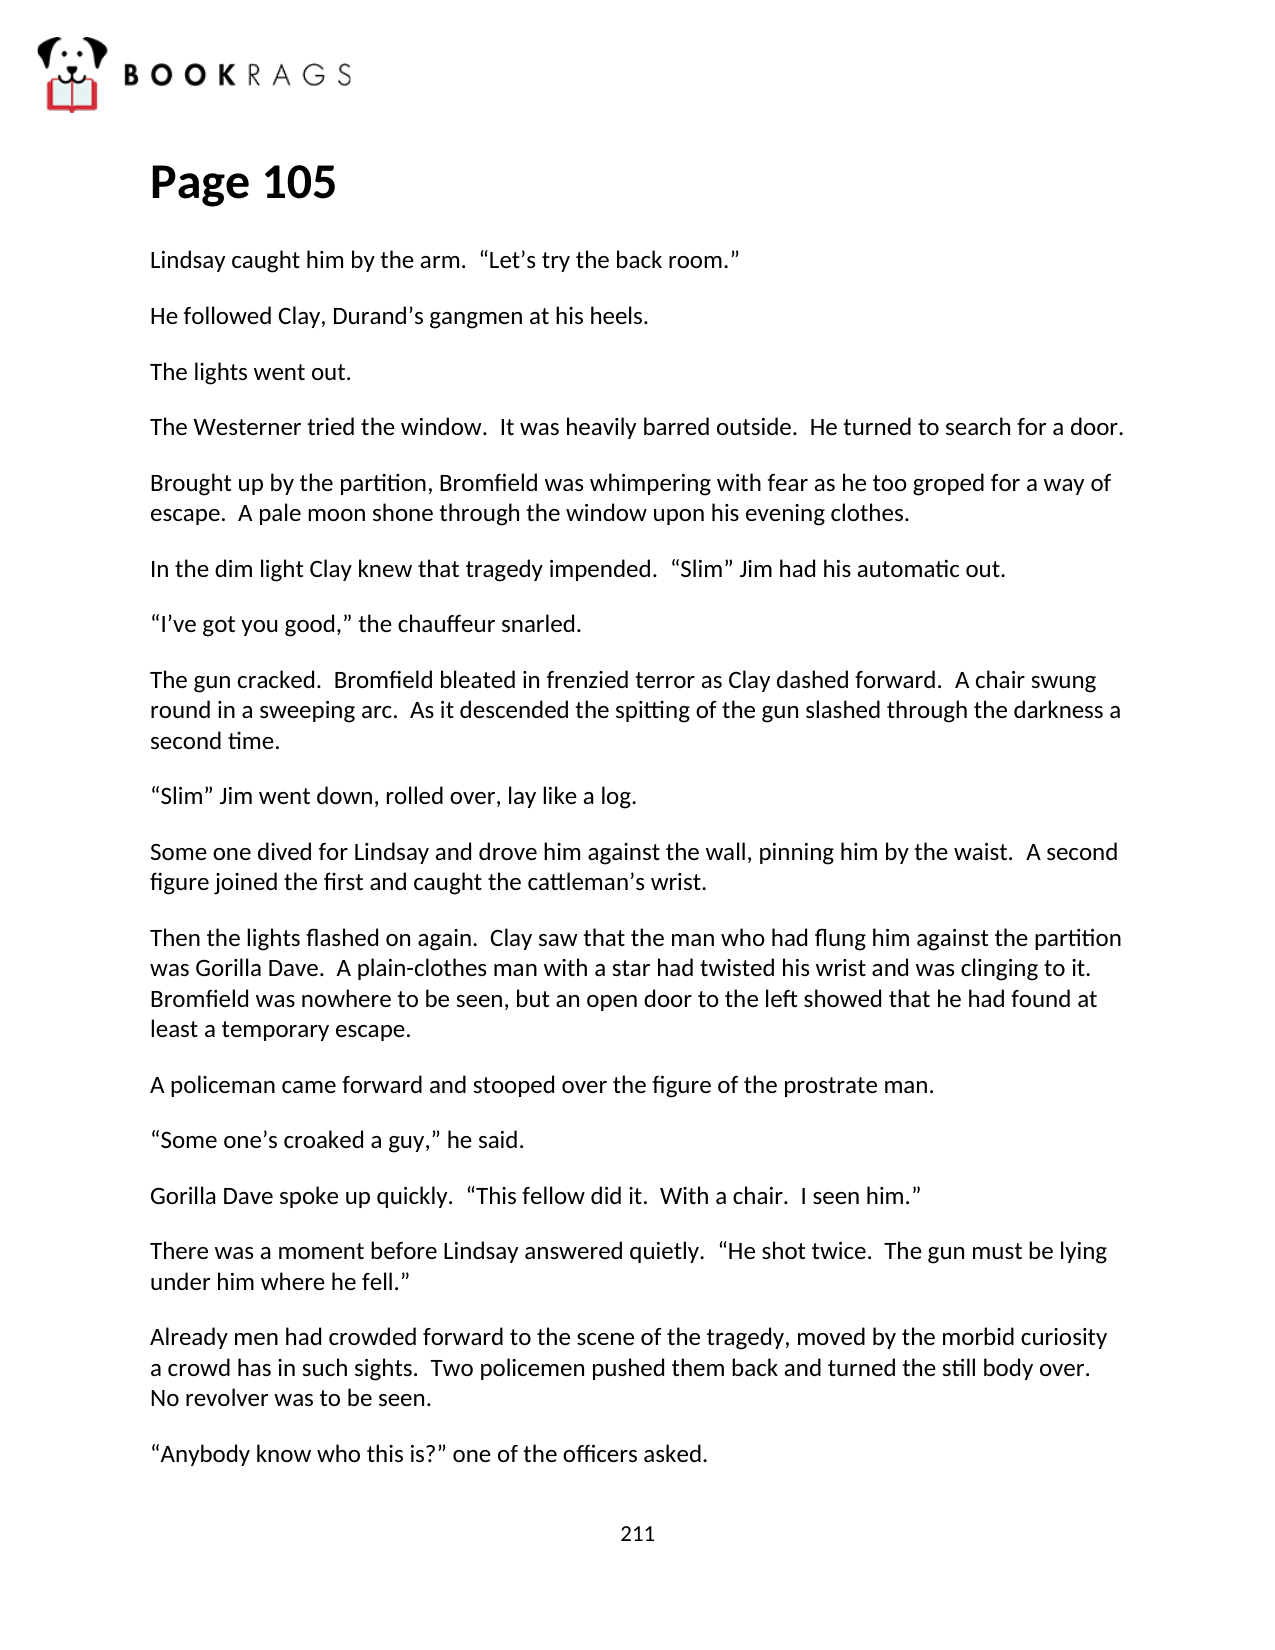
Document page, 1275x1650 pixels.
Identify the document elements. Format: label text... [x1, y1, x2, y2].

text Lindsay caught him by the arm. “Let’s try the back room.” [150, 244, 1125, 275]
text Brought up by the partition, Bromfield was whimpering with fear as he too groped for a way of escape. A pale moon shone through the window upon his evening clothes. [150, 467, 1125, 528]
text The Westerner tried the window. It was heavily barred outside. He turned to search for a door. [150, 411, 1125, 442]
text He followed Clay, Durand’s gangmen at his heels. [150, 300, 1125, 331]
text Page 105 [150, 150, 1125, 211]
text The gun cracked. Bromfield bleated in frenzied terror as Clay dashed forward. A chair swung round in a sweeping arc. As it descended the spitting of the gun slashed through the darkness a second time. [150, 664, 1125, 755]
text Gorilla Dave spoke up quickly. “This fellow did it. With a chair. I seen him.” [150, 1180, 1125, 1211]
text The lights went out. [150, 356, 1125, 386]
text Then the lights flashed on again. Clay saw that the man who had flung him against the partition was Gorilla Dave. A plain-clothes man with a star had twisted his wrist and was clinging to it. Bromfield was nowhere to be seen, but an open door to the left showed that he had found at least a temporary escape. [150, 922, 1125, 1044]
text “I’ve got you good,” the chauffeur snarled. [150, 608, 1125, 639]
text Some one dived for Lindsay and drove him against the wall, pinning him by the waist. A second figure joined the first and caught the cattleman’s wrist. [150, 836, 1125, 897]
text In the dim light Clay knew that tragedy impended. “Slim” Jim had his automatic out. [150, 553, 1125, 583]
text “Anybody know who this is?” one of the officers asked. [150, 1438, 1125, 1469]
text A policeman came forward and stooped over the figure of the prostrate man. [150, 1069, 1125, 1099]
text “Some one’s croaked a guy,” he said. [150, 1124, 1125, 1155]
text There was a moment before Lindsay answered quietly. “He shot twice. The gun must be lying under him where he fell.” [150, 1236, 1125, 1297]
picture [37, 37, 351, 113]
text “Slim” Jim went down, rolled over, lay like a log. [150, 780, 1125, 811]
text Already men had crowded forward to the scene of the tragedy, moved by the morbid curiosity a crowd has in such sights. Two policemen pushed them back and turned the still body over. No revolver was to be seen. [150, 1322, 1125, 1413]
